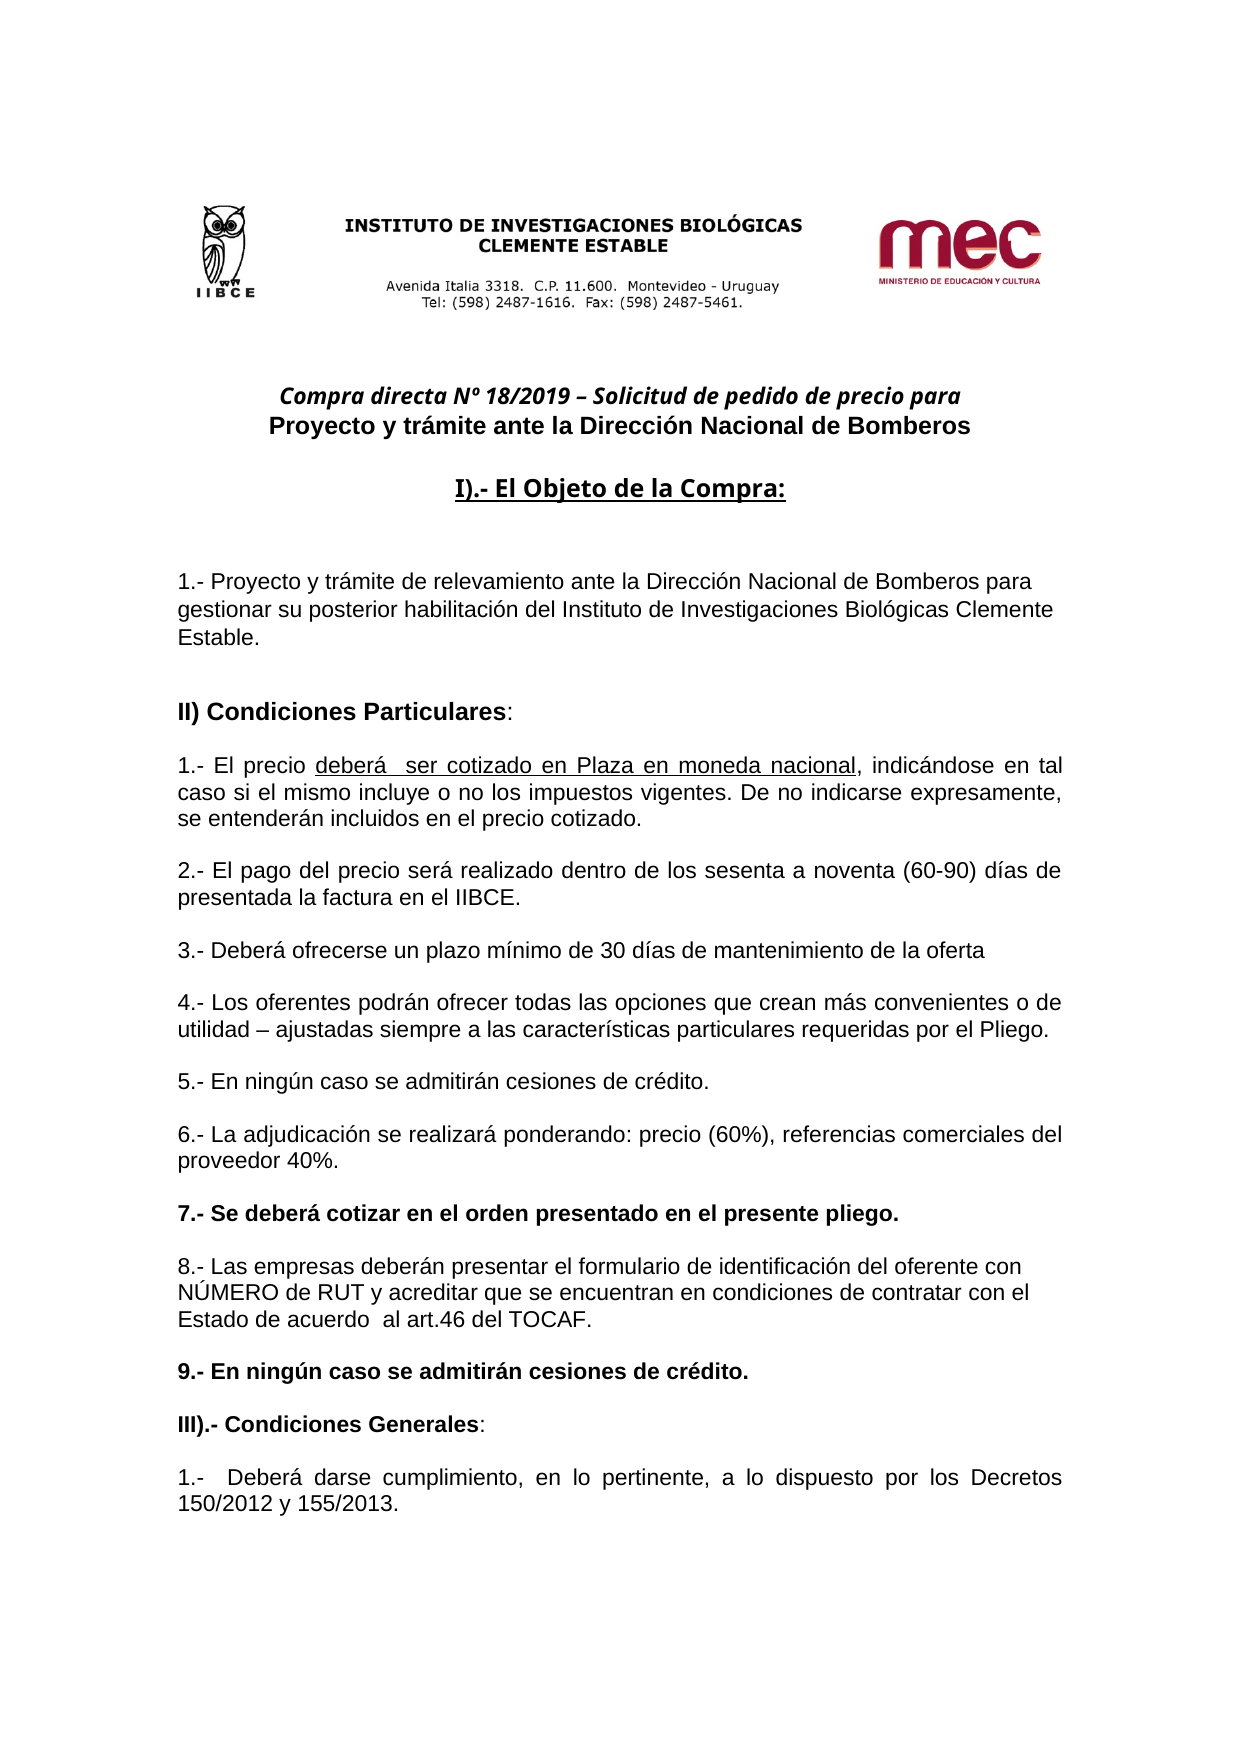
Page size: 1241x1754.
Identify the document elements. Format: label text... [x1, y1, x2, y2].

text 6.- La adjudicación se realizará ponderando: precio (60%), referencias comerciales del proveedor 40%. [177, 1121, 1063, 1174]
text 1.- Deberá darse cumplimiento, en lo pertinente, a lo dispuesto por los Decretos 150/2012 y 155/2013. [177, 1464, 1063, 1516]
picture [177, 187, 1063, 327]
text 9.- En ningún caso se admitirán cesiones de crédito. [177, 1358, 1063, 1384]
text 5.- En ningún caso se admitirán cesiones de crédito. [177, 1068, 1063, 1095]
text Proyecto y trámite ante la Dirección Nacional de Bomberos [177, 411, 1063, 440]
text 7.- Se deberá cotizar en el orden presentado en el presente pliego. [177, 1200, 1063, 1226]
text I).- El Objeto de la Compra: [177, 471, 1063, 505]
text Compra directa Nº 18/2019 – Solicitud de pedido de precio para [177, 380, 1063, 411]
text II) Condiciones Particulares: [177, 697, 1063, 726]
text 2.- El pago del precio será realizado dentro de los sesenta a noventa (60-90) días de presentada la factura en el IIBCE. [177, 857, 1063, 910]
text 3.- Deberá ofrecerse un plazo mínimo de 30 días de mantenimiento de la oferta [177, 937, 1063, 963]
text 4.- Los oferentes podrán ofrecer todas las opciones que crean más convenientes o de utilidad – ajustadas siempre a las características particulares requeridas por el Pliego. [177, 989, 1063, 1042]
text 1.- Proyecto y trámite de relevamiento ante la Dirección Nacional de Bomberos para gestionar su posterior habilitación del Instituto de Investigaciones Biológicas Clemente Estable. [177, 568, 1063, 650]
text III).- Condiciones Generales: [177, 1411, 1063, 1437]
text 8.- Las empresas deberán presentar el formulario de identificación del oferente con NÚMERO de RUT y acreditar que se encuentran en condiciones de contratar con el Estado de acuerdo al art.46 del TOCAF. [177, 1253, 1063, 1332]
text 1.- El precio deberá ser cotizado en Plaza en moneda nacional, indicándose en tal caso si el mismo incluye o no los impuestos vigentes. De no indicarse expresamente, se entenderán incluidos en el precio cotizado. [177, 752, 1063, 831]
